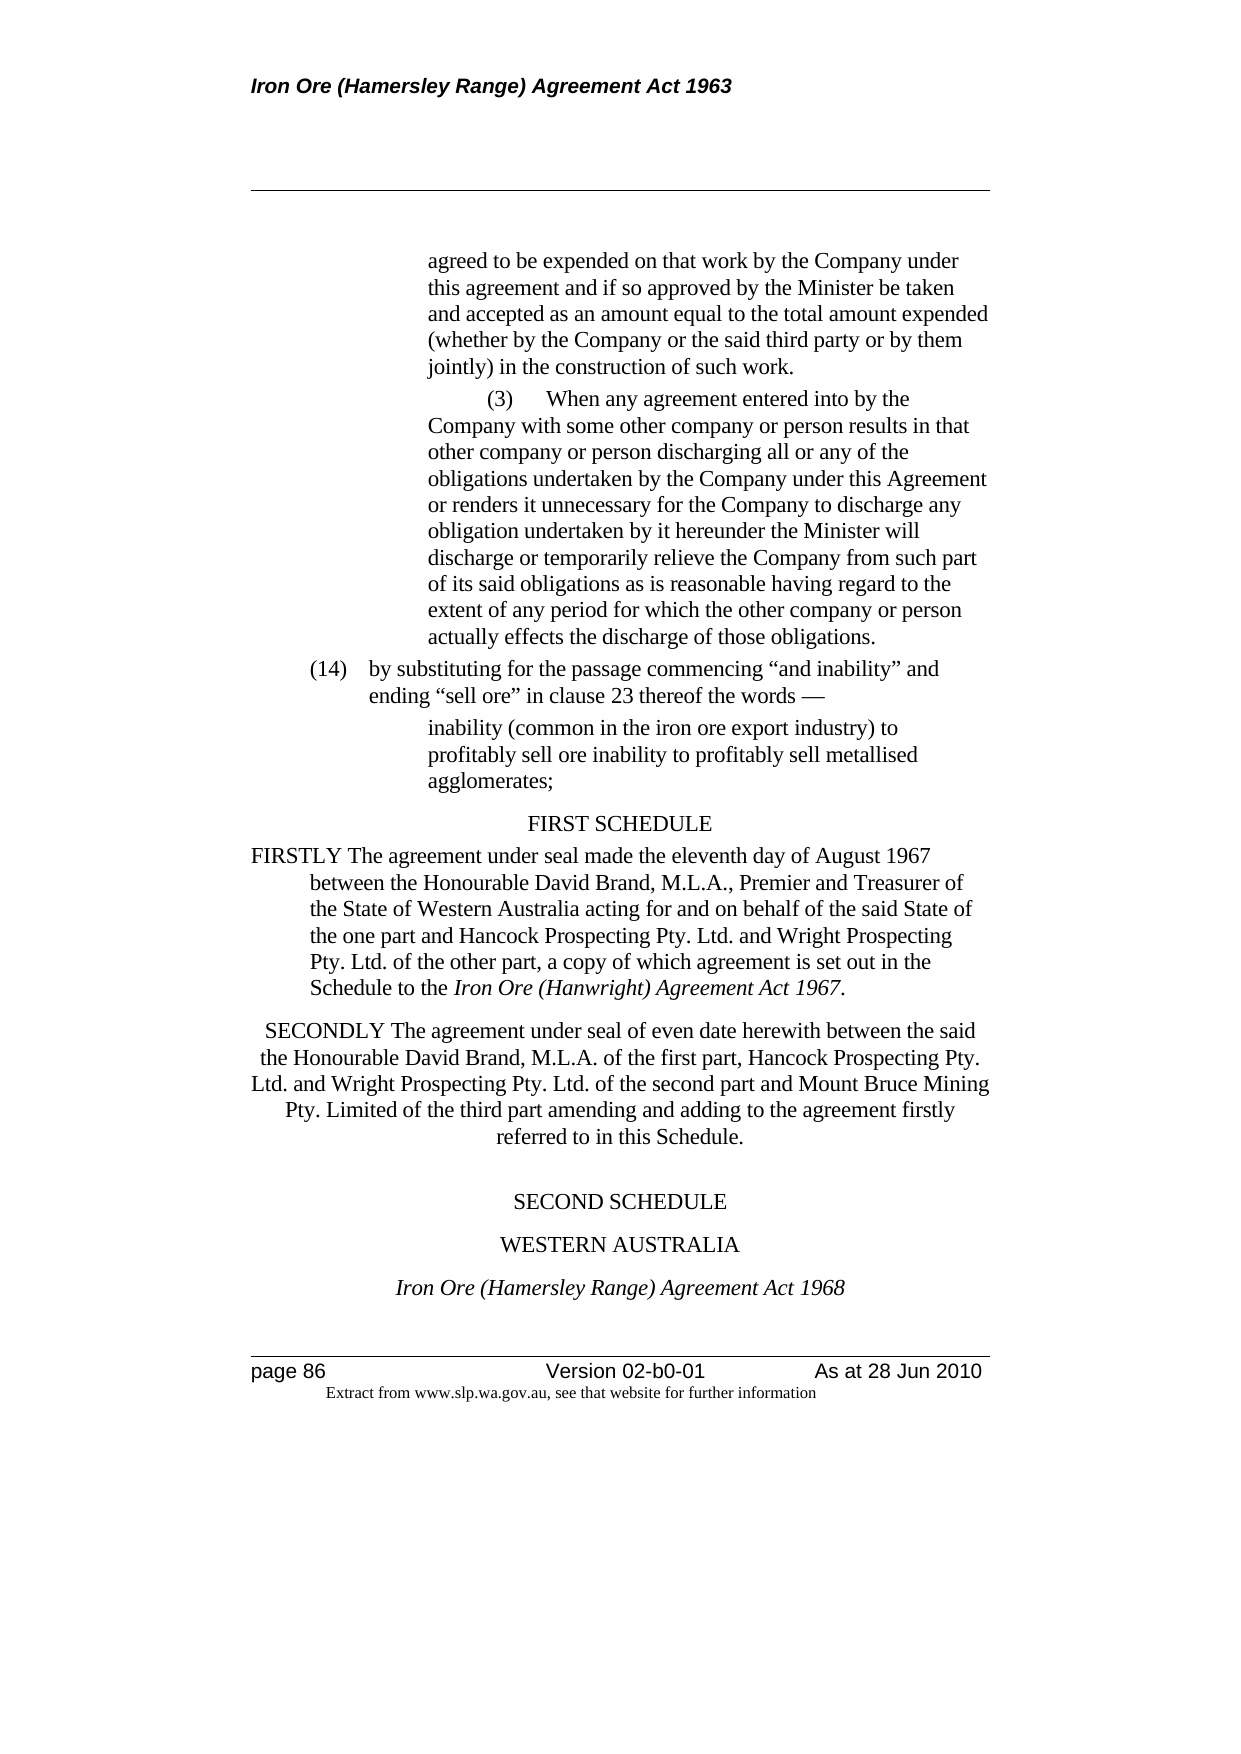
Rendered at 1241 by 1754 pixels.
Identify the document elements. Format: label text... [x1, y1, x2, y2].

text FIRSTLY The agreement under seal made the eleventh day of August 1967 between the Honourable David Brand, M.L.A., Premier and Treasurer of the State of Western Australia acting for and on behalf of the said State of the one part and Hancock Prospecting Pty. Ltd. and Wright Prospecting Pty. Ltd. of the other part, a copy of which agreement is set out in the Schedule to the Iron Ore (Hanwright) Agreement Act 1967. [251, 843, 990, 1001]
text inability (common in the iron ore export industry) to profitably sell ore inability to profitably sell metallised agglomerates; [251, 714, 990, 793]
text (3) When any agreement entered into by the Company with some other company or person results in that other company or person discharging all or any of the obligations undertaken by the Company under this Agreement or renders it unnecessary for the Company to discharge any obligation undertaken by it hereunder the Minister will discharge or temporarily relieve the Company from such part of its said obligations as is reasonable having regard to the extent of any period for which the other company or person actually effects the discharge of those obligations. [251, 386, 990, 649]
text SECONDLY The agreement under seal of even date herewith between the said the Honourable David Brand, M.L.A. of the first part, Hancock Prospecting Pty. Ltd. and Wright Prospecting Pty. Ltd. of the second part and Mount Bruce Mining Pty. Limited of the third part amending and adding to the agreement firstly referred to in this Schedule. [251, 1017, 990, 1149]
text WESTERN AUSTRALIA [251, 1231, 990, 1257]
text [251, 247, 990, 379]
text (14) by substituting for the passage commencing “and inability” and ending “sell ore” in clause 23 thereof the words — [251, 655, 990, 708]
text SECOND SCHEDULE [251, 1188, 990, 1214]
text Iron Ore (Hamersley Range) Agreement Act 1968 [251, 1274, 990, 1300]
text FIRST SCHEDULE [251, 810, 990, 836]
